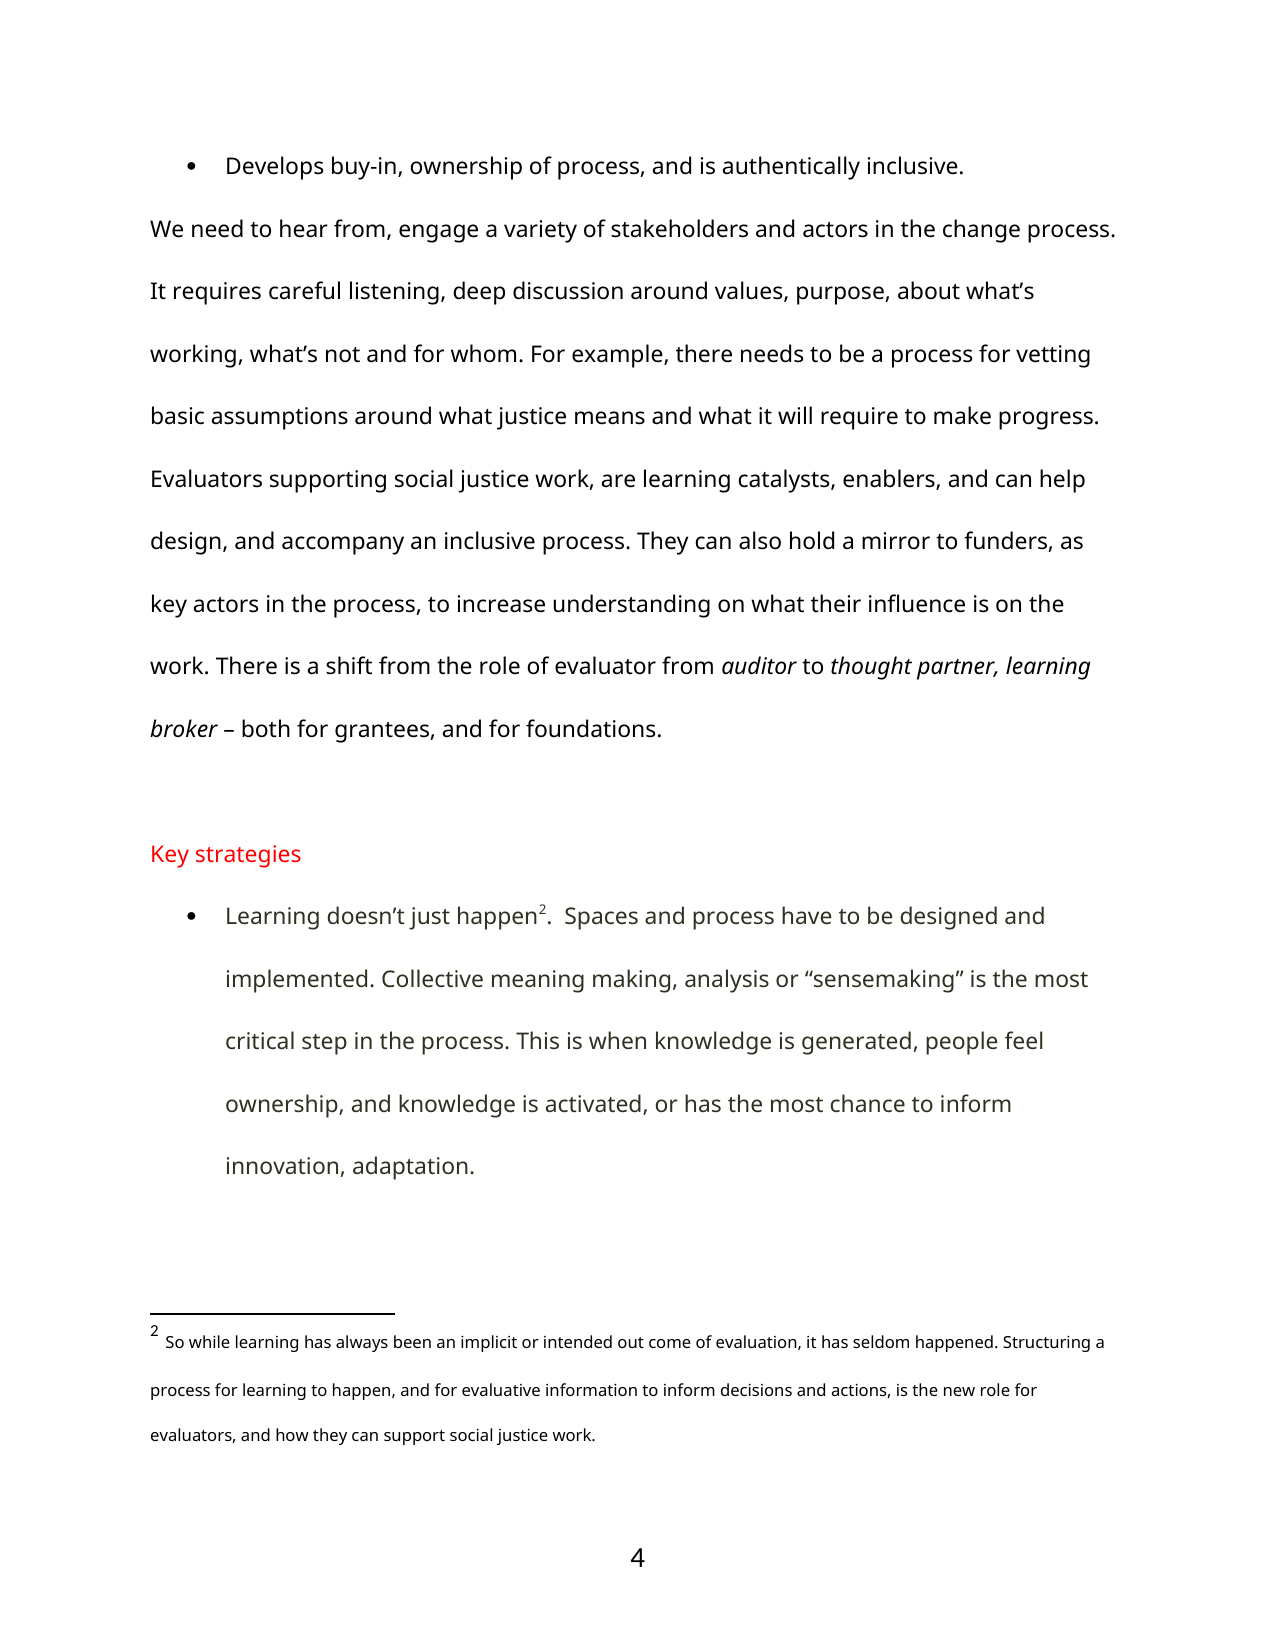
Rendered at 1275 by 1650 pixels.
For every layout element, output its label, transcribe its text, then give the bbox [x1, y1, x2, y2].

text Evaluators supporting social justice work, are learning catalysts, enablers, and can help design, and accompany an inclusive process. They can also hold a mirror to funders, as key actors in the process, to increase understanding on what their influence is on the work. There is a shift from the role of evaluator from auditor to thought partner, learning broker – both for grantees, and for foundations. [150, 462, 1125, 744]
text We need to hear from, engage a variety of stakeholders and actors in the change process. It requires careful listening, deep discussion around values, purpose, about what’s working, what’s not and for whom. For example, there needs to be a process for vetting basic assumptions around what justice means and what it will require to make progress. [150, 212, 1125, 431]
list Learning doesn’t just happen. Spaces and process have to be designed and implemented. Collective meaning making, analysis or “sensemaking” is the most critical step in the process. This is when knowledge is generated, people feel ownership, and knowledge is activated, or has the most chance to inform innovation, adaptation. [187, 900, 1125, 1181]
list Develops buy-in, ownership of process, and is authentically inclusive. [187, 150, 1125, 181]
text Key strategies [150, 837, 1125, 869]
